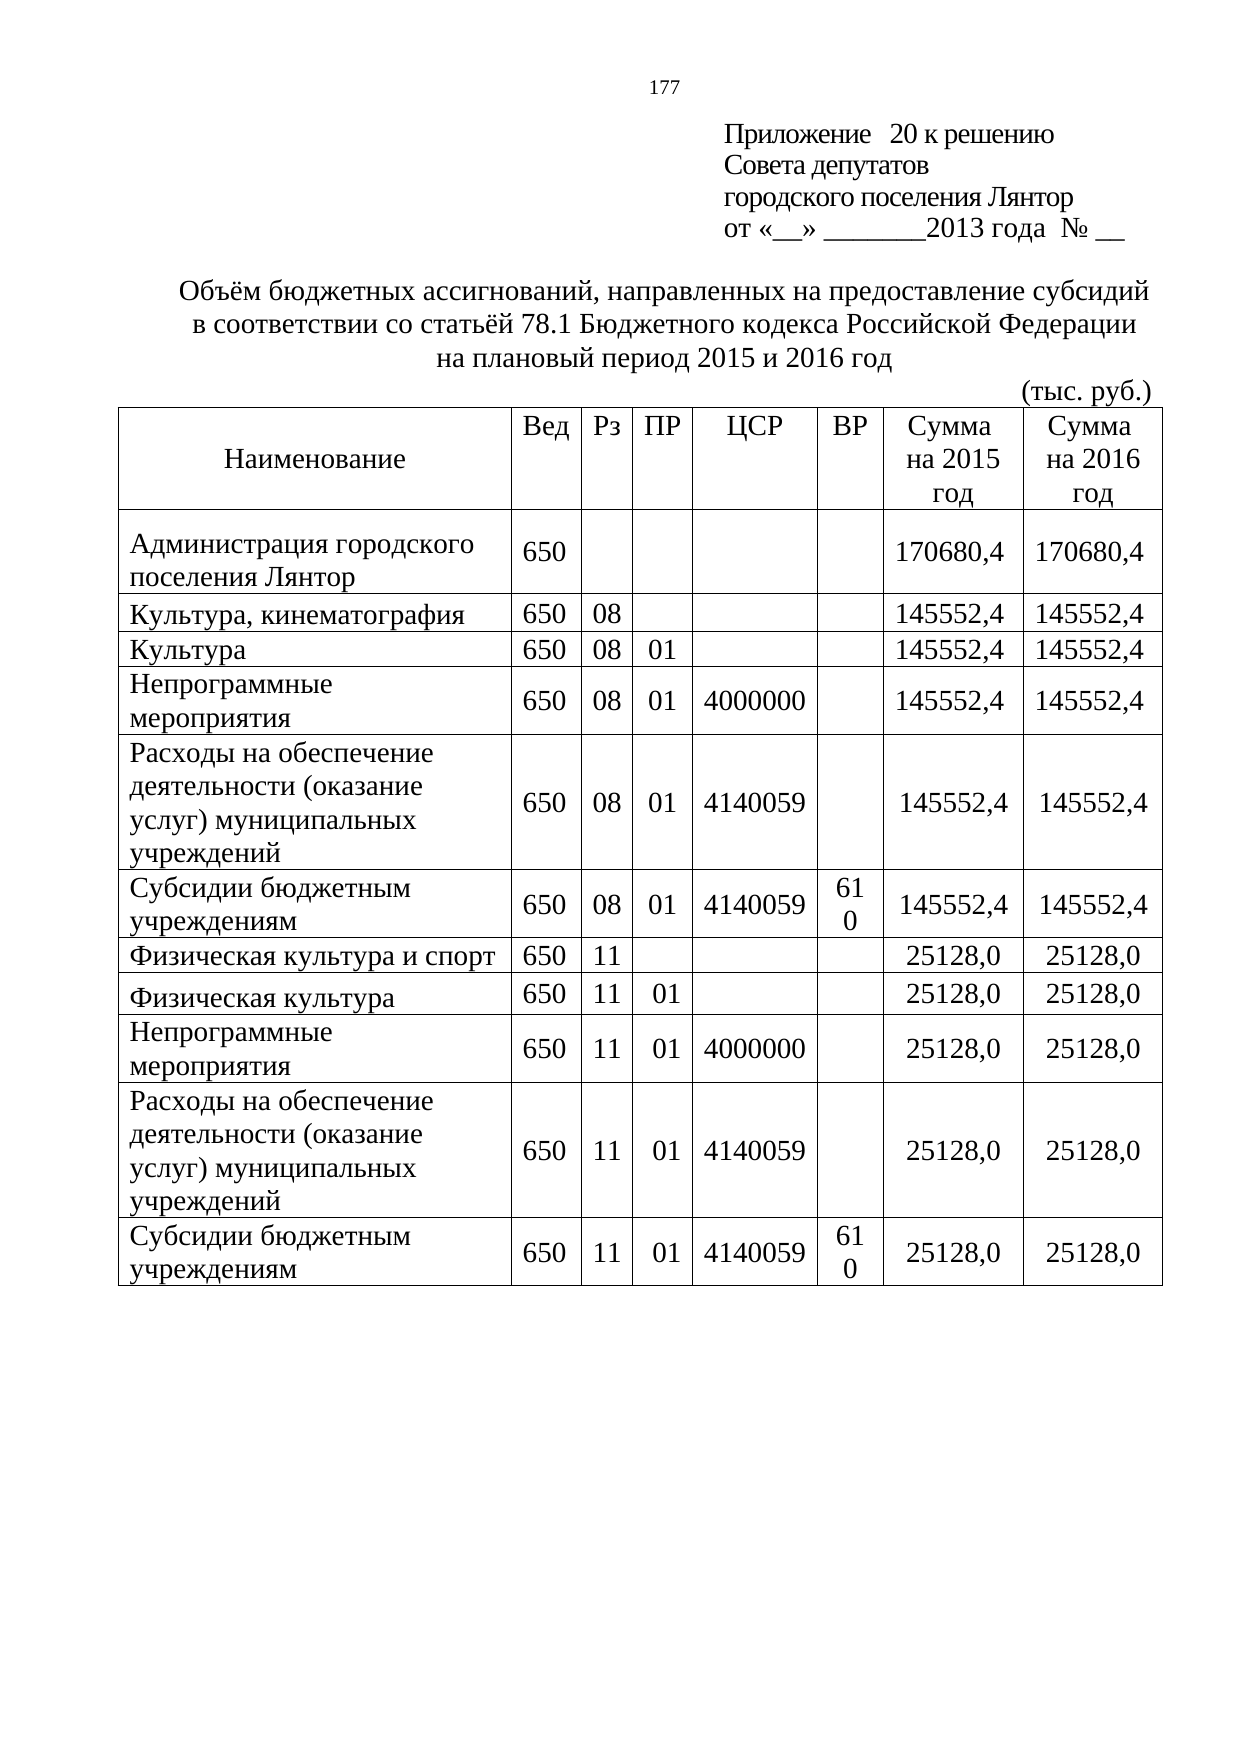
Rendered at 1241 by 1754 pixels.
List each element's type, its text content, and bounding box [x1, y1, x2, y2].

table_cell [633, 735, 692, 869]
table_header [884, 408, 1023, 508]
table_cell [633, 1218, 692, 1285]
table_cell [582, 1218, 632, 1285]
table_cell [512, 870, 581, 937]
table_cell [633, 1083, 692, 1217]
text Приложение 20 к решению [723, 118, 1152, 149]
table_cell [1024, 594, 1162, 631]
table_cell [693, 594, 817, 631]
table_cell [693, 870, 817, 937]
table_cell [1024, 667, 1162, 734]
text (тыс. руб.) [177, 373, 1152, 407]
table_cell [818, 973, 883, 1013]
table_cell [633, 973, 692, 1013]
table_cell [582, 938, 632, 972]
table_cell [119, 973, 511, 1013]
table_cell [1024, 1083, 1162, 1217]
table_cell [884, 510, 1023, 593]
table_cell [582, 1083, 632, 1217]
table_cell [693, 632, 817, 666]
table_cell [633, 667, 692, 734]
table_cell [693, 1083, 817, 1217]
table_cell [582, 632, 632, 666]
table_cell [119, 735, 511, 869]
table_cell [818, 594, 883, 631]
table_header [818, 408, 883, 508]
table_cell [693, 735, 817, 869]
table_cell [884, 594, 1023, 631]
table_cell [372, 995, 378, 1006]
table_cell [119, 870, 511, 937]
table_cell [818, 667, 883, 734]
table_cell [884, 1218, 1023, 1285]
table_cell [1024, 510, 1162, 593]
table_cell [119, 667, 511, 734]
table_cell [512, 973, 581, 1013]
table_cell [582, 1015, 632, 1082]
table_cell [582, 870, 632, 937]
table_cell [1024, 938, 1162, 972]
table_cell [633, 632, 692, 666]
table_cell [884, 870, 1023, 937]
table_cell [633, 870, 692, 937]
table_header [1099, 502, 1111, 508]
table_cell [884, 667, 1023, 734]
text Совета депутатов городского поселения Лянтор от «__» _______2013 года № __ [723, 149, 1152, 244]
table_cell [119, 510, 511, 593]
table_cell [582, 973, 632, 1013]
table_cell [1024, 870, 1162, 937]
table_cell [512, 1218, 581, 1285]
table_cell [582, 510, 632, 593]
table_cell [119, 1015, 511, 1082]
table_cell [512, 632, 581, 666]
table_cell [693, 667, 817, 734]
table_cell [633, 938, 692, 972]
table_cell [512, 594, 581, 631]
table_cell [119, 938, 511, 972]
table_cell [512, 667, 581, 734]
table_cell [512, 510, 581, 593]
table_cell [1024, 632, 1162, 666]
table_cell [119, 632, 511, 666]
text Объём бюджетных ассигнований, направленных на предоставление субсидий в соответствии со статьёй 78.1 Бюджетного кодекса Российской Федерации на плановый период 2015 и 2016 год [177, 273, 1152, 373]
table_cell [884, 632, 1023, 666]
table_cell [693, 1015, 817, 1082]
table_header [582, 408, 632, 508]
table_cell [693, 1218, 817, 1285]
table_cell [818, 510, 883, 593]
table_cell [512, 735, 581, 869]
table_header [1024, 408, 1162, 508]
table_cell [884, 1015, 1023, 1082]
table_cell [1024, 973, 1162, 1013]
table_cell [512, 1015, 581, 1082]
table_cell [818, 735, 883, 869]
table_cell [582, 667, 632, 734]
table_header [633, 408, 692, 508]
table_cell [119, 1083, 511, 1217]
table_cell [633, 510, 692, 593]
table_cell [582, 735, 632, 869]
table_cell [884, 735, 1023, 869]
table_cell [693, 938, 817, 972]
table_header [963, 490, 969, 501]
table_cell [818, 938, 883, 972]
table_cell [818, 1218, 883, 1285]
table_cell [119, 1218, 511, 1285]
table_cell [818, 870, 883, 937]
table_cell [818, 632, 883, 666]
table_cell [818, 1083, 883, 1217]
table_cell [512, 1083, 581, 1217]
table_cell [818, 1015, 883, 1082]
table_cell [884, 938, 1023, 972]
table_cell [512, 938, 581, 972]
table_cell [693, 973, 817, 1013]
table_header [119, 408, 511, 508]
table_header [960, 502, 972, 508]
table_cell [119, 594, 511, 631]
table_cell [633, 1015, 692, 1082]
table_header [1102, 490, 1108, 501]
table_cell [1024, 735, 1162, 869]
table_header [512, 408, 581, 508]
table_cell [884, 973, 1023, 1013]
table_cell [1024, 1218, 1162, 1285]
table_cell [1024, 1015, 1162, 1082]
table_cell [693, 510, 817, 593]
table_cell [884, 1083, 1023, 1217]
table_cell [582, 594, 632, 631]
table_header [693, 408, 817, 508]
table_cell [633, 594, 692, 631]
